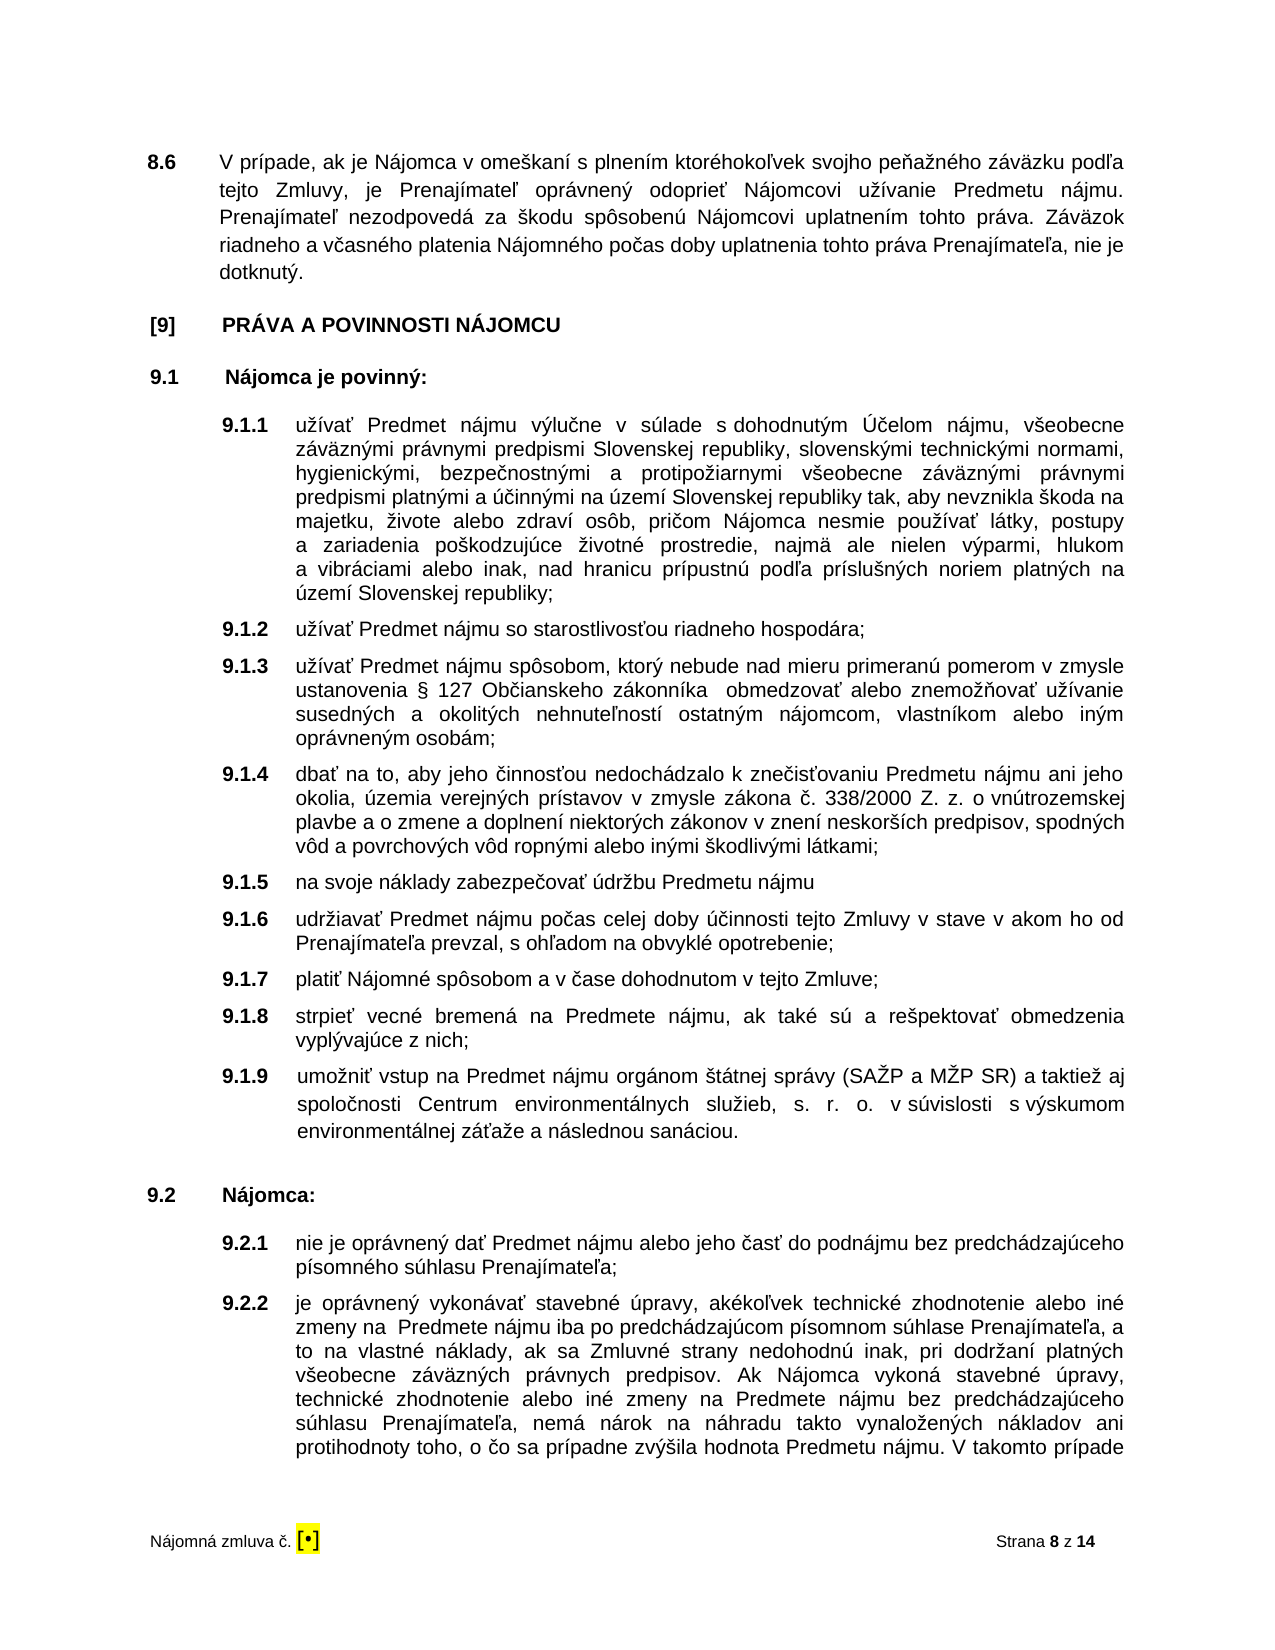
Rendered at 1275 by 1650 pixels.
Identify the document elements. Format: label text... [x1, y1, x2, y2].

text 9.1.6 udržiavať Predmet nájmu počas celej doby účinnosti tejto Zmluvy v stave v akom ho od Prenajímateľa prevzal, s ohľadom na obvyklé opotrebenie; [222, 907, 1125, 954]
text 9.1.8 strpieť vecné bremená na Predmete nájmu, ak také sú a rešpektovať obmedzenia vyplývajúce z nich; [222, 1003, 1125, 1051]
text [9] PRÁVA A POVINNOSTI NÁJOMCU [150, 312, 1125, 336]
text 9.2.1 nie je oprávnený dať Predmet nájmu alebo jeho časť do podnájmu bez predchádzajúceho písomného súhlasu Prenajímateľa; [222, 1231, 1125, 1279]
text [222, 1291, 1125, 1459]
text 9.2 Nájomca: [147, 1183, 1125, 1207]
text 9.1 Nájomca je povinný: [150, 365, 1125, 389]
text 8.6 V prípade, ak je Nájomca v omeškaní s plnením ktoréhokoľvek svojho peňažného záväzku podľa tejto Zmluvy, je Prenajímateľ oprávnený odoprieť Nájomcovi užívanie Predmetu nájmu. Prenajímateľ nezodpovedá za škodu spôsobenú Nájomcovi uplatnením tohto práva. Záväzok riadneho a včasného platenia Nájomného počas doby uplatnenia tohto práva Prenajímateľa, nie je dotknutý. [147, 150, 1125, 284]
list umožniť vstup na Predmet nájmu orgánom štátnej správy (SAŽP a MŽP SR) a taktiež aj spoločnosti Centrum environmentálnych služieb, s. r. o. v súvislosti s výskumom environmentálnej záťaže a následnou sanáciou. [222, 1064, 1125, 1143]
text 9.1.1 užívať Predmet nájmu výlučne v súlade s dohodnutým Účelom nájmu, všeobecne záväznými právnymi predpismi Slovenskej republiky, slovenskými technickými normami, hygienickými, bezpečnostnými a protipožiarnymi všeobecne záväznými právnymi predpismi platnými a účinnými na území Slovenskej republiky tak, aby nevznikla škoda na majetku, živote alebo zdraví osôb, pričom Nájomca nesmie používať látky, postupy a zariadenia poškodzujúce životné prostredie, najmä ale nielen výparmi, hlukom a vibráciami alebo inak, nad hranicu prípustnú podľa príslušných noriem platných na území Slovenskej republiky; [222, 413, 1125, 604]
text 9.1.3 užívať Predmet nájmu spôsobom, ktorý nebude nad mieru primeranú pomerom v zmysle ustanovenia § 127 Občianskeho zákonníka obmedzovať alebo znemožňovať užívanie susedných a okolitých nehnuteľností ostatným nájomcom, vlastníkom alebo iným oprávneným osobám; [222, 653, 1125, 749]
text 9.1.2 užívať Predmet nájmu so starostlivosťou riadneho hospodára; [222, 617, 1125, 641]
text 9.1.7 platiť Nájomné spôsobom a v čase dohodnutom v tejto Zmluve; [222, 967, 1125, 991]
text 9.1.4 dbať na to, aby jeho činnosťou nedochádzalo k znečisťovaniu Predmetu nájmu ani jeho okolia, územia verejných prístavov v zmysle zákona č. 338/2000 Z. z. o vnútrozemskej plavbe a o zmene a doplnení niektorých zákonov v znení neskorších predpisov, spodných vôd a povrchových vôd ropnými alebo inými škodlivými látkami; [222, 762, 1125, 858]
text 9.1.5 na svoje náklady zabezpečovať údržbu Predmetu nájmu [222, 870, 1125, 894]
